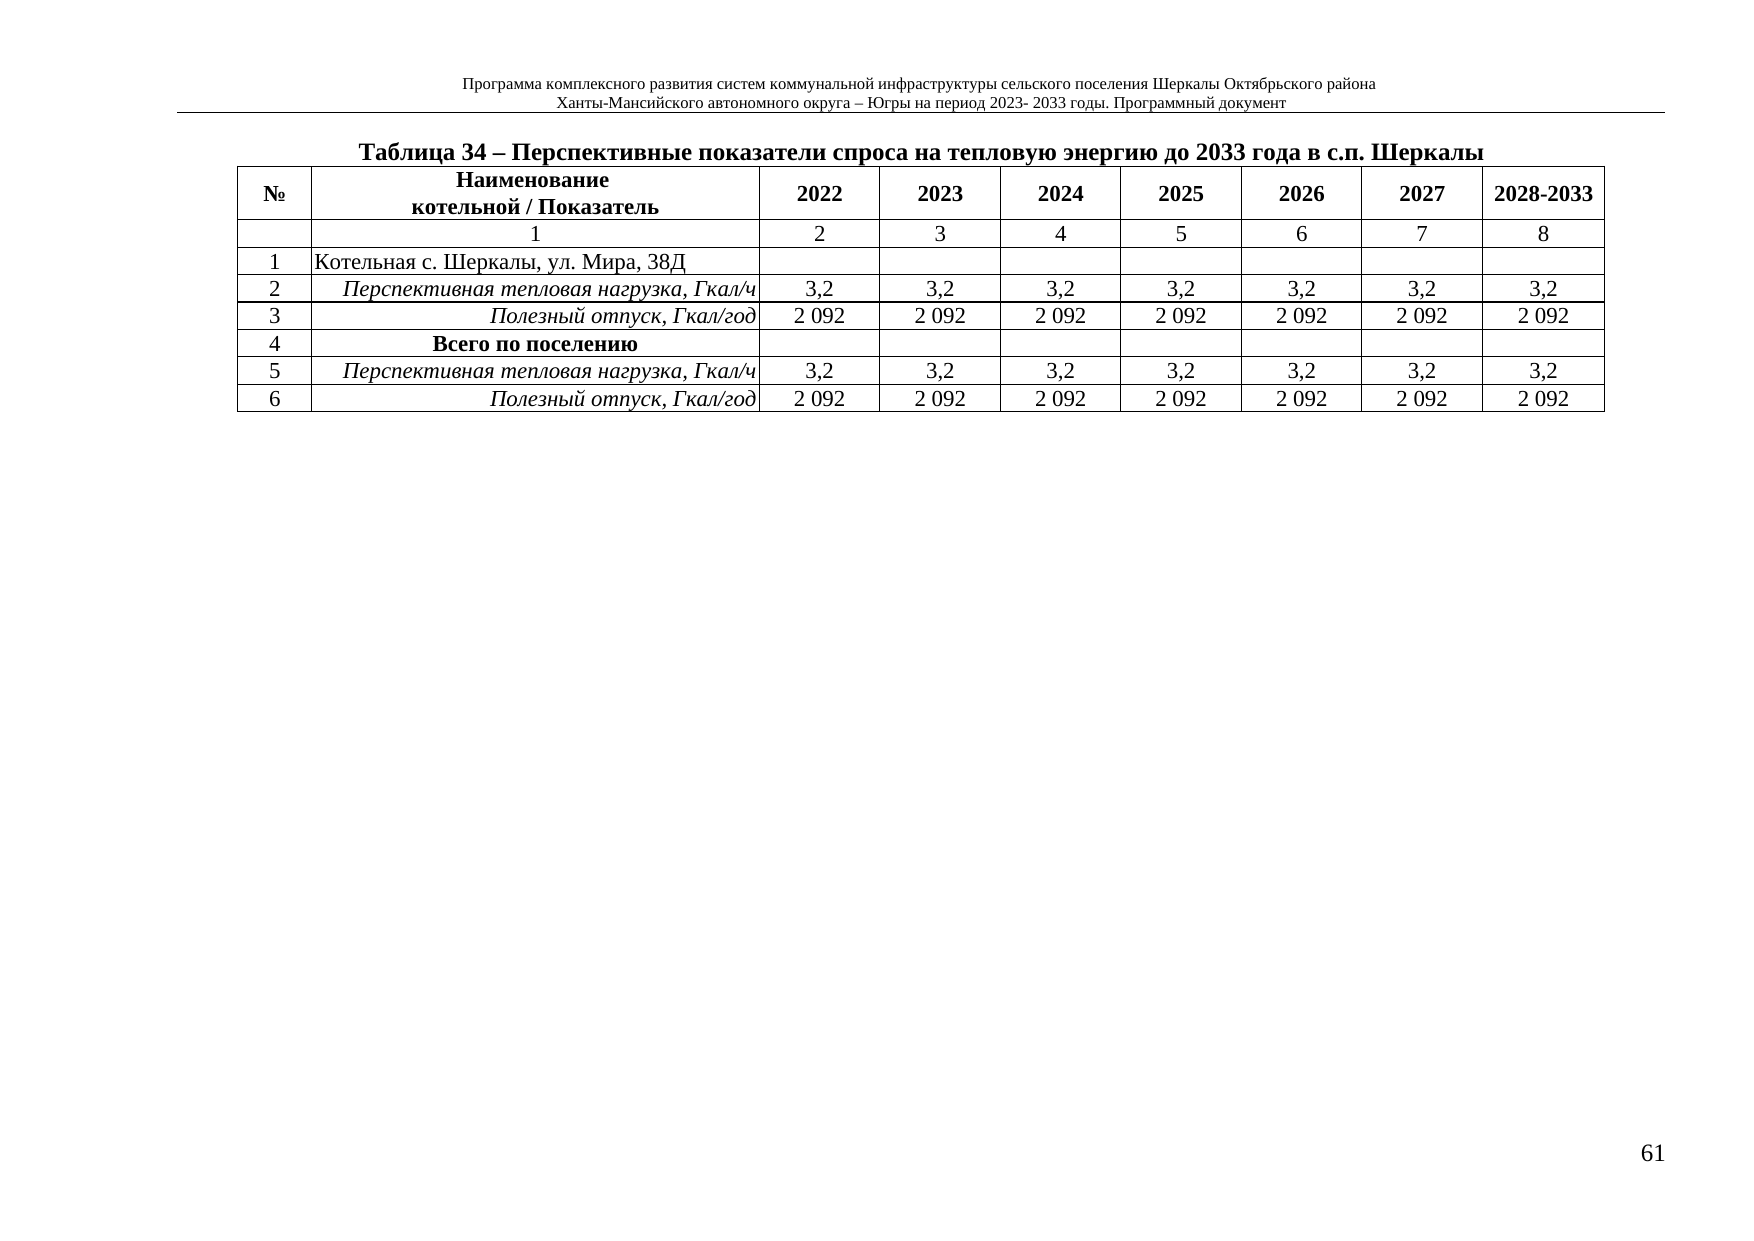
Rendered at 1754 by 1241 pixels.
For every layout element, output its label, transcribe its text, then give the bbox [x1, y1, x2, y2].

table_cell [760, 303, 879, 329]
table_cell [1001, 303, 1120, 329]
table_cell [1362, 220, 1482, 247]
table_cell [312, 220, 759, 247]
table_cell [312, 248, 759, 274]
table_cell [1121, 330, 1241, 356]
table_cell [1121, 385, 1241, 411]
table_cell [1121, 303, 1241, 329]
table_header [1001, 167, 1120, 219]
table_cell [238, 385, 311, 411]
text Таблица 34 – Перспективные показатели спроса на тепловую энергию до 2033 года в с.п. Шеркалы [177, 137, 1665, 166]
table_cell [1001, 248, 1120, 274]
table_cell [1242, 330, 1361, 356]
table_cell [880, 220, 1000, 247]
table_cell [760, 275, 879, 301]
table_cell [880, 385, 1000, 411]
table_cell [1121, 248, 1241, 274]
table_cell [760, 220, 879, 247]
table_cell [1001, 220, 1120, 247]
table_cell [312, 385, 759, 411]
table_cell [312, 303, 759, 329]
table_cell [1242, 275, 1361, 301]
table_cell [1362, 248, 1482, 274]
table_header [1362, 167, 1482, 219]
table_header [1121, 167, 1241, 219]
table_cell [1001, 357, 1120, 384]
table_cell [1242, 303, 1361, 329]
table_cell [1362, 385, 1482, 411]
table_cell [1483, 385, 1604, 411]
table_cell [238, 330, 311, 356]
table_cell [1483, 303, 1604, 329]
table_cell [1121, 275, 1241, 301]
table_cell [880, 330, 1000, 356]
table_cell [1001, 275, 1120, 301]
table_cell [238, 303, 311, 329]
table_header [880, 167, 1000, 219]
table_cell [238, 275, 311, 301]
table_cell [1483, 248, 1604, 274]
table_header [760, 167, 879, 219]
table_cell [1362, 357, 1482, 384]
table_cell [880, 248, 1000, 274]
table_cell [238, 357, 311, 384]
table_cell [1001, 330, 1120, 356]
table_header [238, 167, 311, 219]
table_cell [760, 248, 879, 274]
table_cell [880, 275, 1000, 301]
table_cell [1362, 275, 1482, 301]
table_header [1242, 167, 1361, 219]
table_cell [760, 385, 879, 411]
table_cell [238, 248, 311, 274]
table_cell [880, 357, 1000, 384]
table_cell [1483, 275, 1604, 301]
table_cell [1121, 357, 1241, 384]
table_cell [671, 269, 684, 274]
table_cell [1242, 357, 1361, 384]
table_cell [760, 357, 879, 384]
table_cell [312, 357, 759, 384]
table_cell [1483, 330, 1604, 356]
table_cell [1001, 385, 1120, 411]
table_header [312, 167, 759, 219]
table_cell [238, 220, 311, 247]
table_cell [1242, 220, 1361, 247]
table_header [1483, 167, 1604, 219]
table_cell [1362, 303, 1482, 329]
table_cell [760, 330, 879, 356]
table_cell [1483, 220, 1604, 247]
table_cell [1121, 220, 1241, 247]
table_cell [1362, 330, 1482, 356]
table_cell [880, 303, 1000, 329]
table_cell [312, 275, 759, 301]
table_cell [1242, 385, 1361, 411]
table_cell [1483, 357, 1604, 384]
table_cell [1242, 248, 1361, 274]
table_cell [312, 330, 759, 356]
